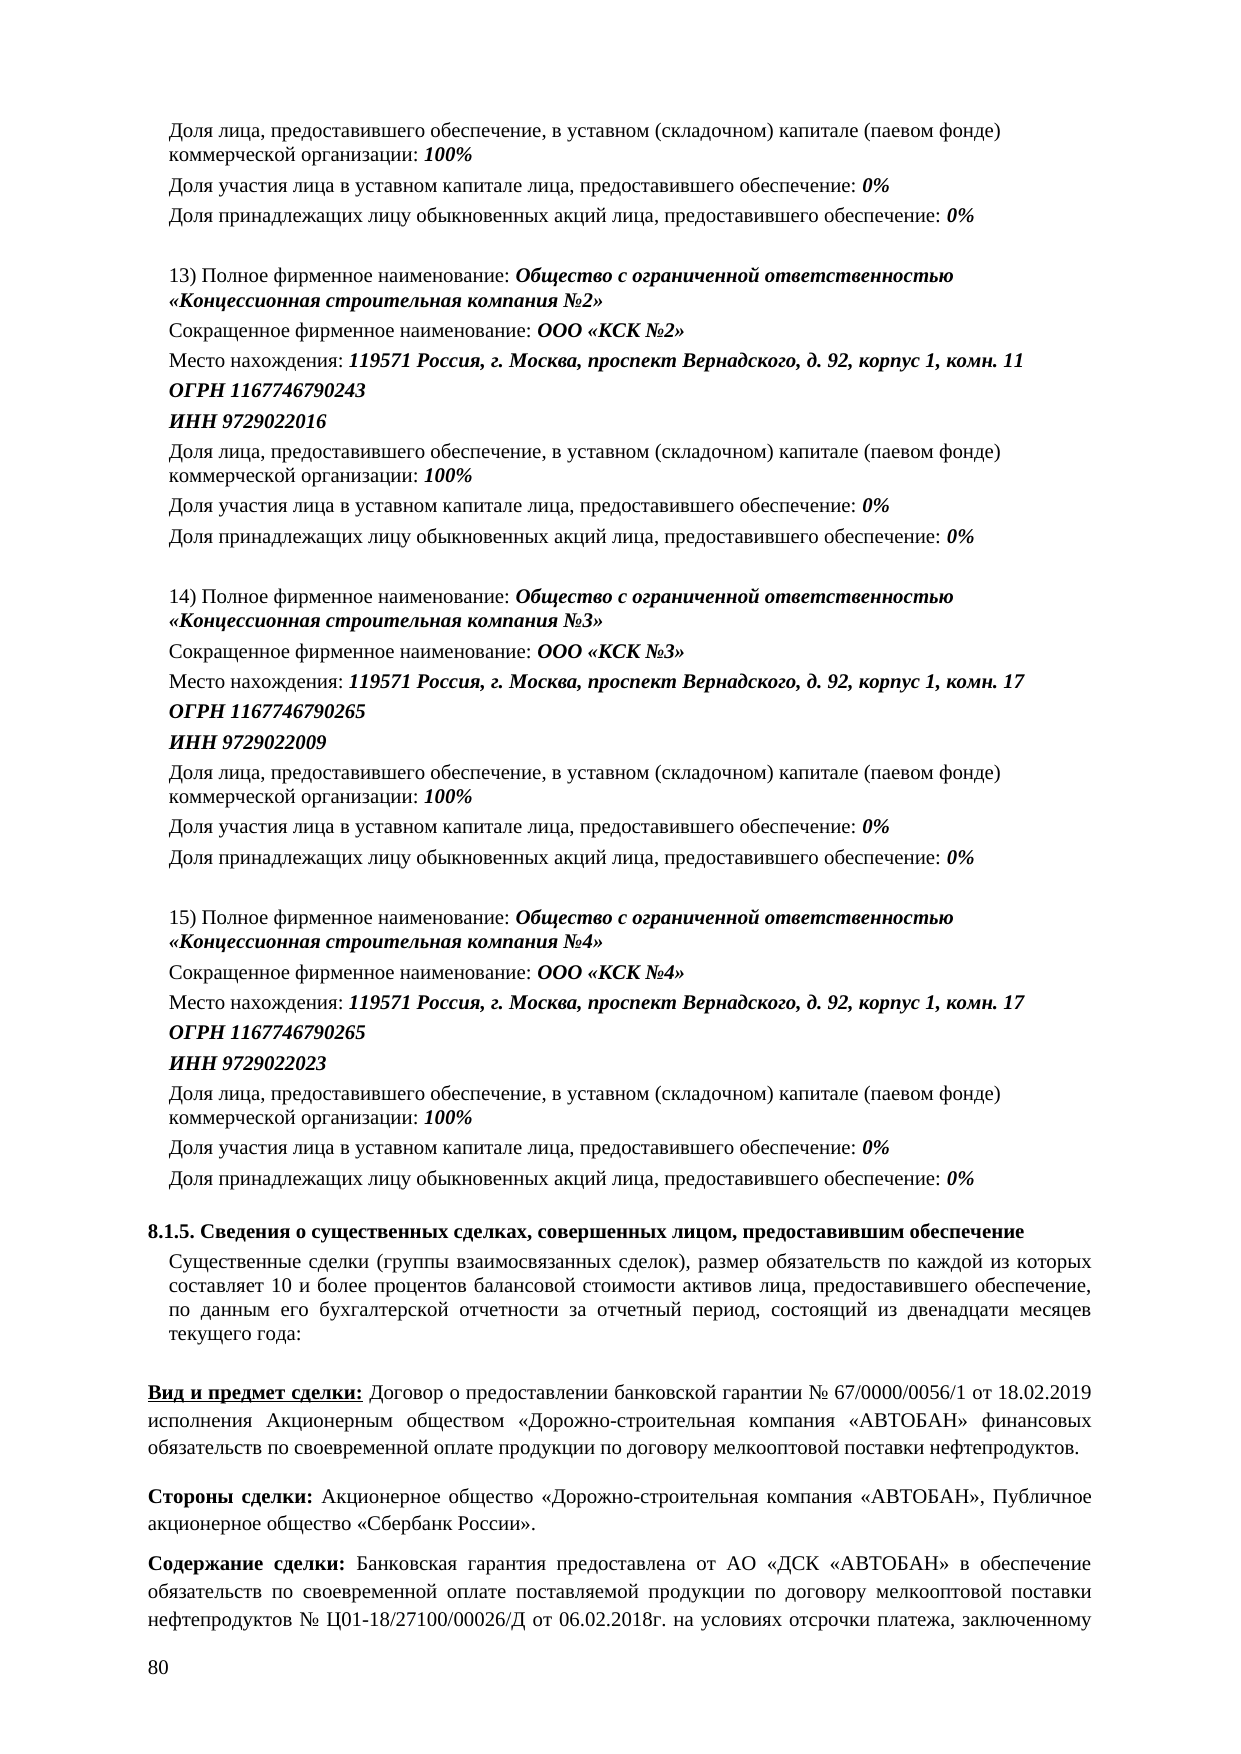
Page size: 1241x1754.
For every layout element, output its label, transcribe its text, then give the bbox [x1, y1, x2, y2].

text Доля принадлежащих лицу обыкновенных акций лица, предоставившего обеспечение: 0% [168, 845, 1092, 869]
text Доля лица, предоставившего обеспечение, в уставном (складочном) капитале (паевом фонде) коммерческой организации: 100% [168, 1081, 1092, 1129]
text Доля участия лица в уставном капитале лица, предоставившего обеспечение: 0% [168, 814, 1092, 838]
text Сокращенное фирменное наименование: ООО «КСК №3» [168, 639, 1092, 663]
text Доля участия лица в уставном капитале лица, предоставившего обеспечение: 0% [168, 172, 1092, 197]
text ИНН 9729022023 [168, 1051, 1092, 1075]
text Доля принадлежащих лицу обыкновенных акций лица, предоставившего обеспечение: 0% [168, 524, 1092, 548]
text Место нахождения: 119571 Россия, г. Москва, проспект Вернадского, д. 92, корпус 1, комн. 17 [168, 669, 1092, 693]
text Доля участия лица в уставном капитале лица, предоставившего обеспечение: 0% [168, 1135, 1092, 1159]
text 13) Полное фирменное наименование: Общество с ограниченной ответственностью «Концессионная строительная компания №2» [168, 263, 1092, 312]
text Вид и предмет сделки: Договор о предоставлении банковской гарантии № 67/0000/0056/1 от 18.02.2019 исполнения Акционерным обществом «Дорожно-строительная компания «АВТОБАН» финансовых обязательств по своевременной оплате продукции по договору мелкооптовой поставки нефтепродуктов. [148, 1380, 1092, 1459]
text ИНН 9729022009 [168, 730, 1092, 754]
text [148, 1551, 1092, 1631]
text Доля принадлежащих лицу обыкновенных акций лица, предоставившего обеспечение: 0% [168, 1166, 1092, 1190]
text Доля лица, предоставившего обеспечение, в уставном (складочном) капитале (паевом фонде) коммерческой организации: 100% [168, 118, 1092, 166]
text Место нахождения: 119571 Россия, г. Москва, проспект Вернадского, д. 92, корпус 1, комн. 17 [168, 990, 1092, 1014]
text ИНН 9729022016 [168, 409, 1092, 433]
text 15) Полное фирменное наименование: Общество с ограниченной ответственностью «Концессионная строительная компания №4» [168, 905, 1092, 953]
subtitle 8.1.5. Сведения о существенных сделках, совершенных лицом, предоставившим обеспечение [148, 1219, 1092, 1243]
text Доля лица, предоставившего обеспечение, в уставном (складочном) капитале (паевом фонде) коммерческой организации: 100% [168, 760, 1092, 808]
text Существенные сделки (группы взаимосвязанных сделок), размер обязательств по каждой из которых составляет 10 и более процентов балансовой стоимости активов лица, предоставившего обеспечение, по данным его бухгалтерской отчетности за отчетный период, состоящий из двенадцати месяцев текущего года: [168, 1249, 1092, 1345]
text ОГРН 1167746790265 [168, 699, 1092, 723]
text Доля лица, предоставившего обеспечение, в уставном (складочном) капитале (паевом фонде) коммерческой организации: 100% [168, 439, 1092, 487]
text 14) Полное фирменное наименование: Общество с ограниченной ответственностью «Концессионная строительная компания №3» [168, 584, 1092, 632]
text Сокращенное фирменное наименование: ООО «КСК №2» [168, 318, 1092, 342]
text Доля принадлежащих лицу обыкновенных акций лица, предоставившего обеспечение: 0% [168, 203, 1092, 227]
text ОГРН 1167746790265 [168, 1020, 1092, 1044]
text ОГРН 1167746790243 [168, 378, 1092, 402]
text Стороны сделки: Акционерное общество «Дорожно-строительная компания «АВТОБАН», Публичное акционерное общество «Сбербанк России». [148, 1483, 1092, 1535]
text Доля участия лица в уставном капитале лица, предоставившего обеспечение: 0% [168, 493, 1092, 517]
text Сокращенное фирменное наименование: ООО «КСК №4» [168, 960, 1092, 984]
text Место нахождения: 119571 Россия, г. Москва, проспект Вернадского, д. 92, корпус 1, комн. 11 [168, 348, 1092, 372]
